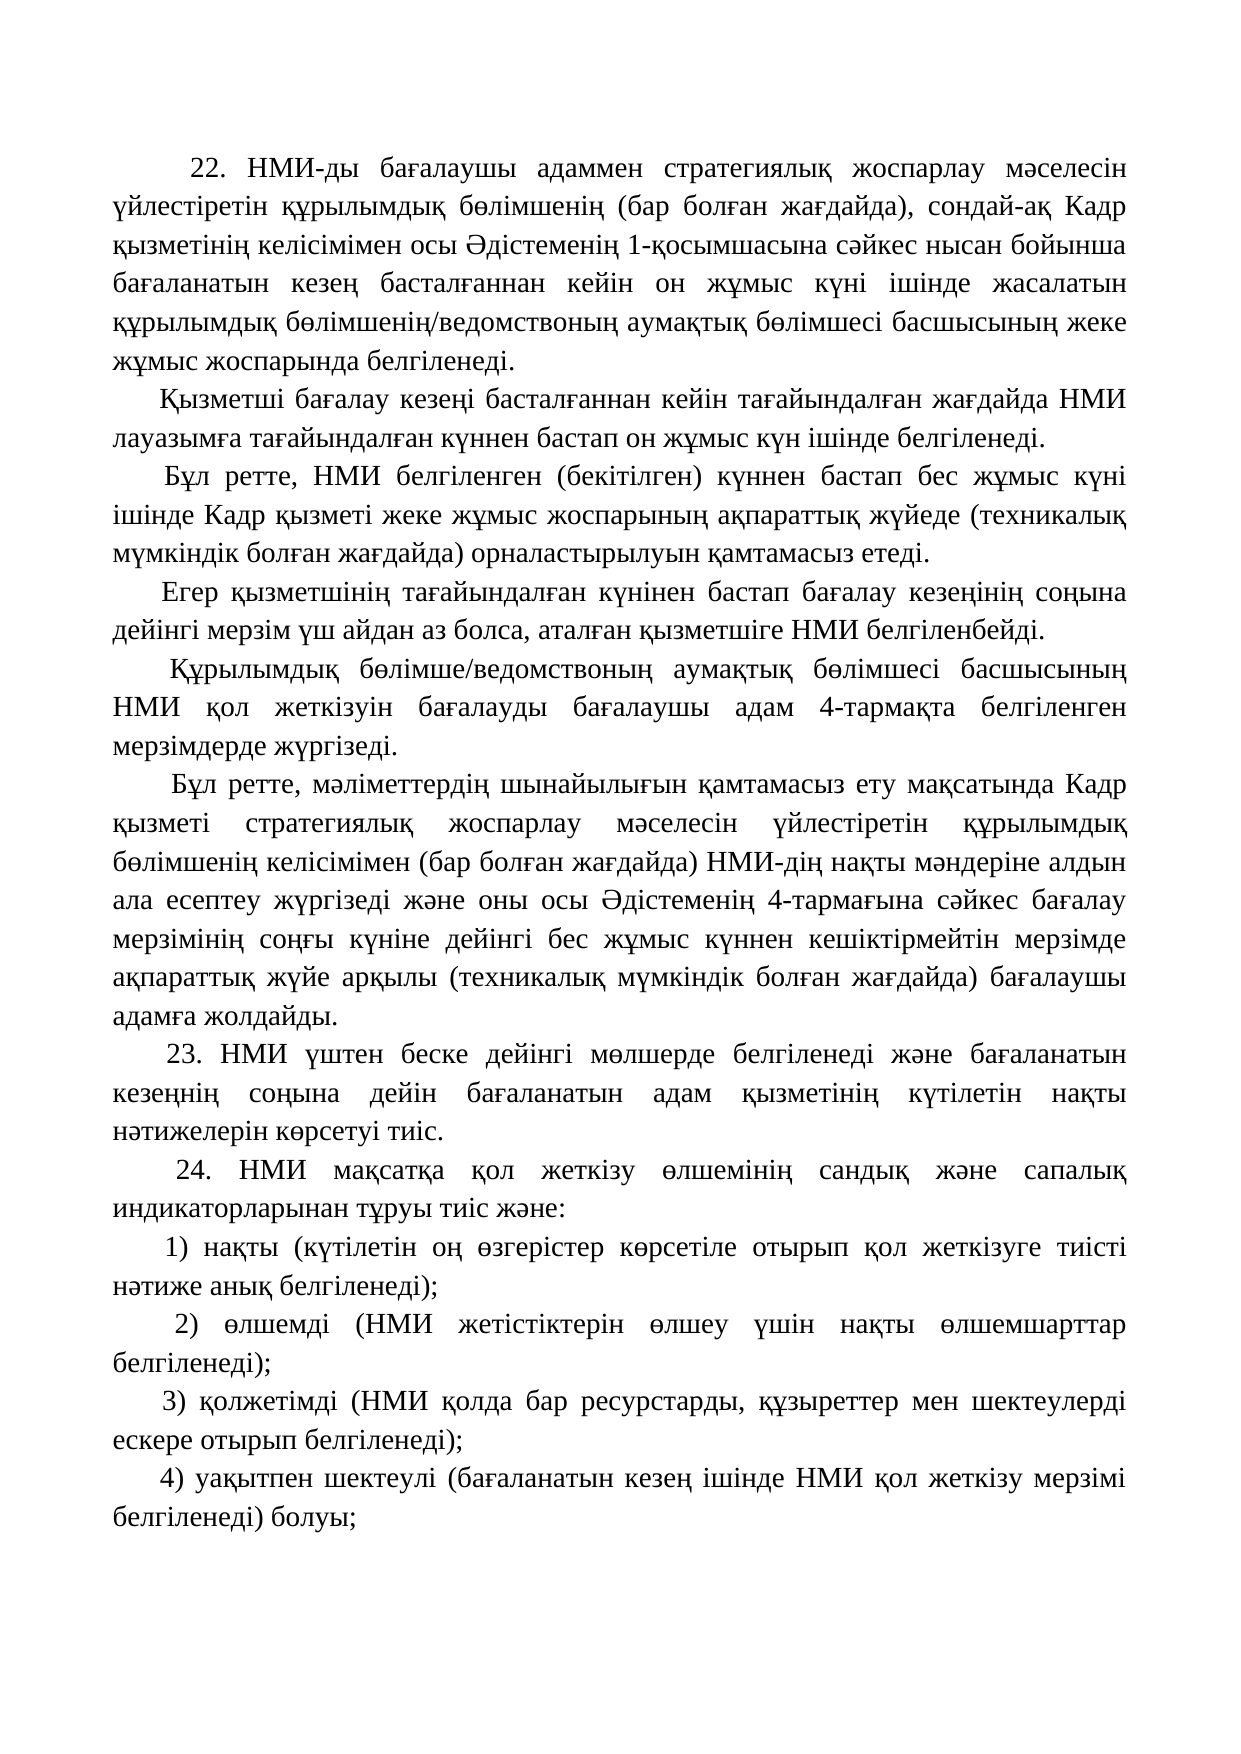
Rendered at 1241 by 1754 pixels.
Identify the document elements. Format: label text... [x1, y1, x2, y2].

text 2) өлшемді (НМИ жетістіктерін өлшеу үшін нақты өлшемшарттар белгіленеді); [112, 1306, 1128, 1378]
text Құрылымдық бөлімше/ведомствоның аумақтық бөлімшесі басшысының НМИ қол жеткізуін бағалауды бағалаушы адам 4-тармақта белгіленген мерзімдерде жүргізеді. [112, 651, 1128, 762]
text 3) қолжетімді (НМИ қолда бар ресурстарды, құзыреттер мен шектеулерді ескере отырып белгіленеді); [112, 1383, 1128, 1455]
text Бұл ретте, мәліметтердің шынайылығын қамтамасыз ету мақсатында Кадр қызметі стратегиялық жоспарлау мәселесін үйлестіретін құрылымдық бөлімшенің келісімімен (бар болған жағдайда) НМИ-дің нақты мәндеріне алдын ала есептеу жүргізеді және оны осы Әдістеменің 4-тармағына сәйкес бағалау мерзімінің соңғы күніне дейінгі бес жұмыс күннен кешіктірмейтін мерзімде ақпараттық жүйе арқылы (техникалық мүмкіндік болған жағдайда) бағалаушы адамға жолдайды. [112, 767, 1128, 1031]
text 1) нақты (күтілетін оң өзгерістер көрсетіле отырып қол жеткізуге тиісті нәтиже анық белгіленеді); [112, 1229, 1128, 1301]
text 4) уақытпен шектеулі (бағаланатын кезең ішінде НМИ қол жеткізу мерзімі белгіленеді) болуы; [112, 1460, 1128, 1532]
text Қызметші бағалау кезеңі басталғаннан кейін тағайындалған жағдайда НМИ лауазымға тағайындалған күннен бастап он жұмыс күн ішінде белгіленеді. [112, 381, 1128, 453]
text 22. НМИ-ды бағалаушы адаммен стратегиялық жоспарлау мәселесін үйлестіретін құрылымдық бөлімшенің (бар болған жағдайда), сондай-ақ Кадр қызметінің келісімімен осы Әдістеменің 1-қосымшасына сәйкес нысан бойынша бағаланатын кезең басталғаннан кейін он жұмыс күні ішінде жасалатын құрылымдық бөлімшенің/ведомствоның аумақтық бөлімшесі басшысының жеке жұмыс жоспарында белгіленеді. [112, 150, 1128, 376]
text Бұл ретте, НМИ белгіленген (бекітілген) күннен бастап бес жұмыс күні ішінде Кадр қызметі жеке жұмыс жоспарының ақпараттық жүйеде (техникалық мүмкіндік болған жағдайда) орналастырылуын қамтамасыз етеді. [112, 458, 1128, 569]
text Егер қызметшінің тағайындалған күнінен бастап бағалау кезеңінің соңына дейінгі мерзім үш айдан аз болса, аталған қызметшіге НМИ белгіленбейді. [112, 574, 1128, 646]
text 24. НМИ мақсатқа қол жеткізу өлшемінің сандық және сапалық индикаторларынан тұруы тиіс және: [112, 1152, 1128, 1224]
text 23. НМИ үштен беске дейінгі мөлшерде белгіленеді және бағаланатын кезеңнің соңына дейін бағаланатын адам қызметінің күтілетін нақты нәтижелерін көрсетуі тиіс. [112, 1036, 1128, 1147]
